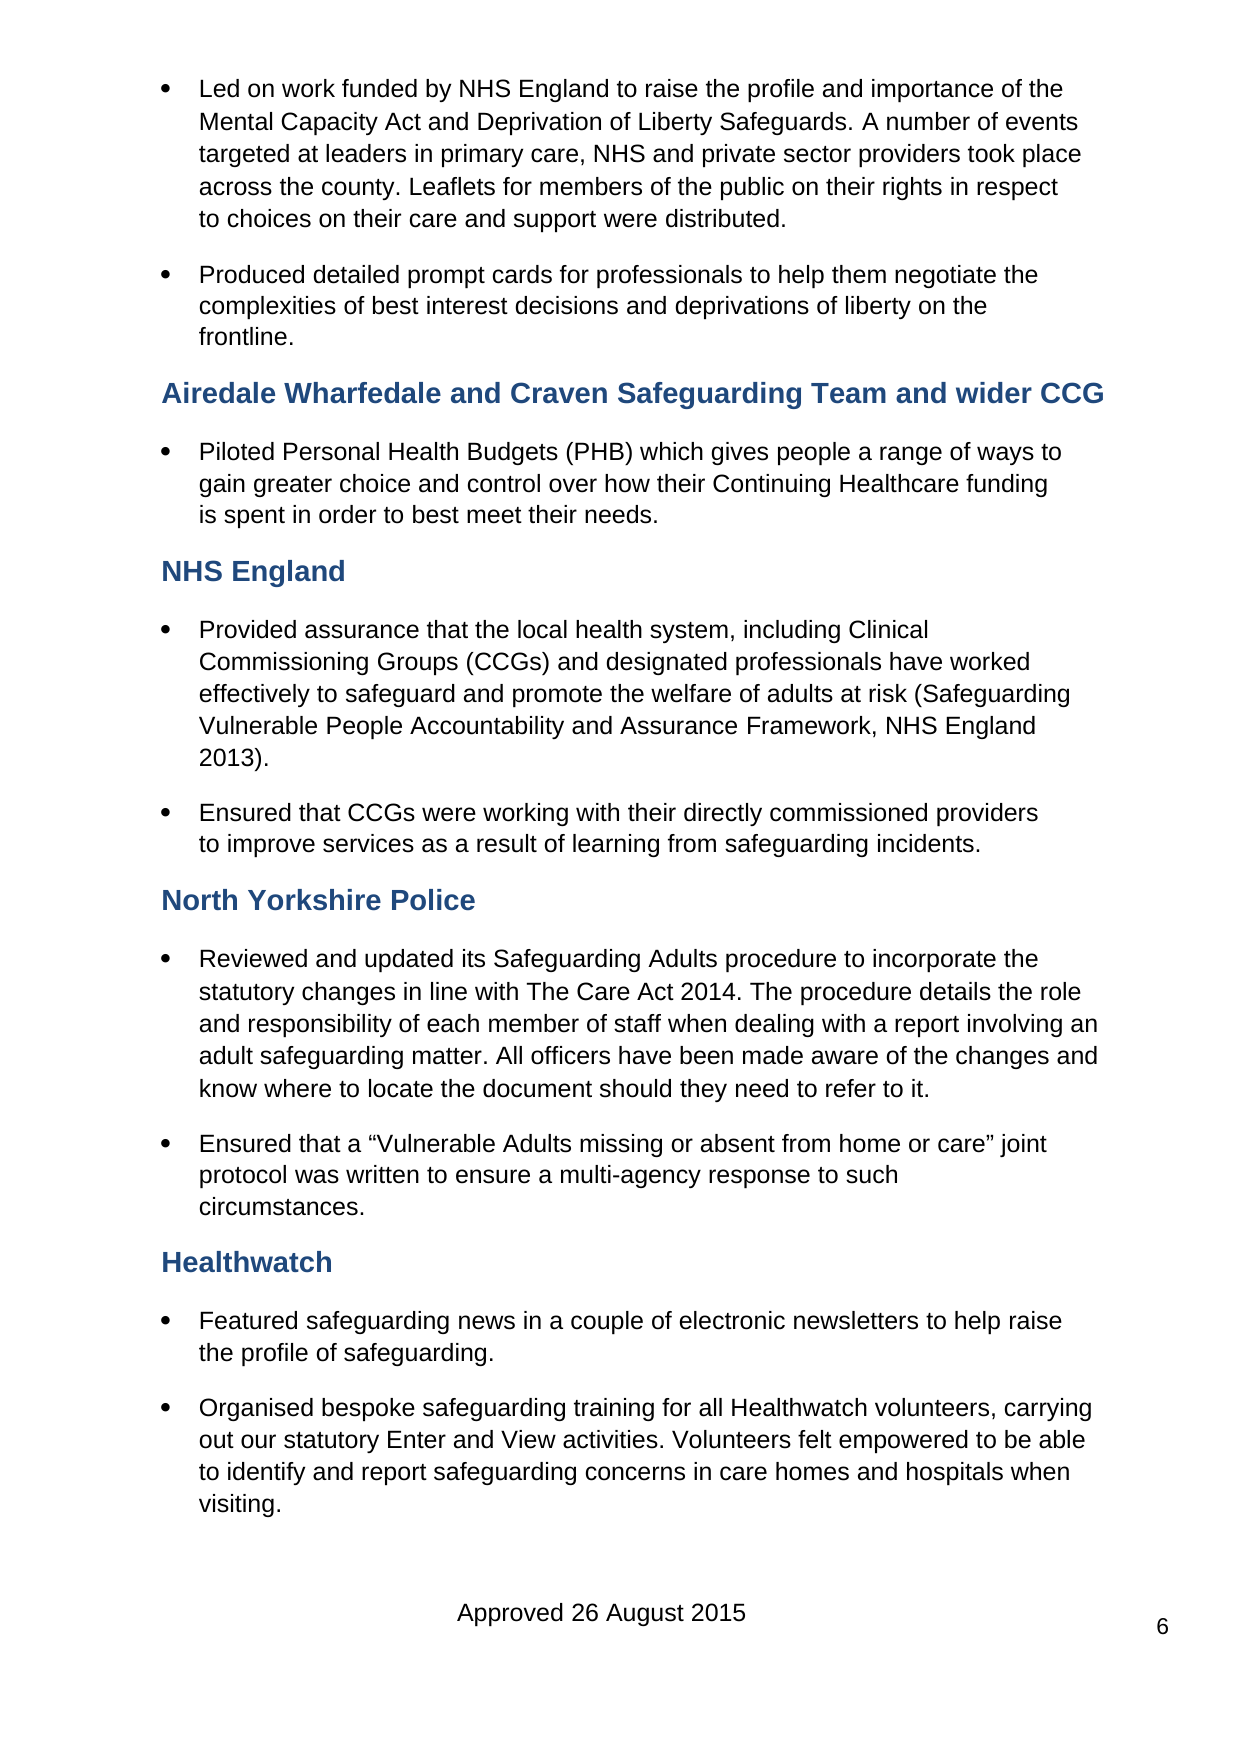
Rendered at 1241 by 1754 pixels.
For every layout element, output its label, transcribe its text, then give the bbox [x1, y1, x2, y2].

list Featured safeguarding news in a couple of electronic newsletters to help raise the profile of safeguarding. [161, 1306, 1103, 1366]
list Led on work funded by NHS England to raise the profile and importance of the Mental Capacity Act and Deprivation of Liberty Safeguards. A number of events targeted at leaders in primary care, NHS and private sector providers took place across the county. Leaflets for members of the public on their rights in respect to choices on their care and support were distributed. [161, 74, 1087, 233]
list Organised bespoke safeguarding training for all Healthwatch volunteers, carrying out our statutory Enter and View activities. Volunteers felt empowered to be able to identify and report safeguarding concerns in care homes and hospitals when visiting. [161, 1393, 1094, 1517]
list Reviewed and updated its Safeguarding Adults procedure to incorporate the statutory changes in line with The Care Act 2014. The procedure details the role and responsibility of each member of staff when dealing with a report involving an adult safeguarding matter. All officers have been made aware of the changes and know where to locate the document should they need to refer to it. [161, 944, 1099, 1102]
list Produced detailed prompt cards for professionals to help them negotiate the complexities of best interest decisions and deprivations of liberty on the frontline. [161, 259, 1090, 351]
list Ensured that a “Vulnerable Adults missing or absent from home or care” joint protocol was written to ensure a multi-agency response to such circumstances. [161, 1129, 1072, 1220]
subtitle NHS England [161, 554, 1215, 587]
subtitle Healthwatch [161, 1245, 1215, 1279]
list Piloted Personal Health Budgets (PHB) which gives people a range of ways to gain greater choice and control over how their Continuing Healthcare funding is spent in order to best meet their needs. [161, 437, 1074, 529]
subtitle Airedale Wharfedale and Craven Safeguarding Team and wider CCG [161, 376, 1215, 409]
subtitle North Yorkshire Police [161, 883, 1215, 916]
list Provided assurance that the local health system, including Clinical Commissioning Groups (CCGs) and designated professionals have worked effectively to safeguard and promote the welfare of adults at risk (Safeguarding Vulnerable People Accountability and Assurance Framework, NHS England 2013). [161, 615, 1108, 771]
list Ensured that CCGs were working with their directly commissioned providers to improve services as a result of learning from safeguarding incidents. [161, 798, 1067, 858]
